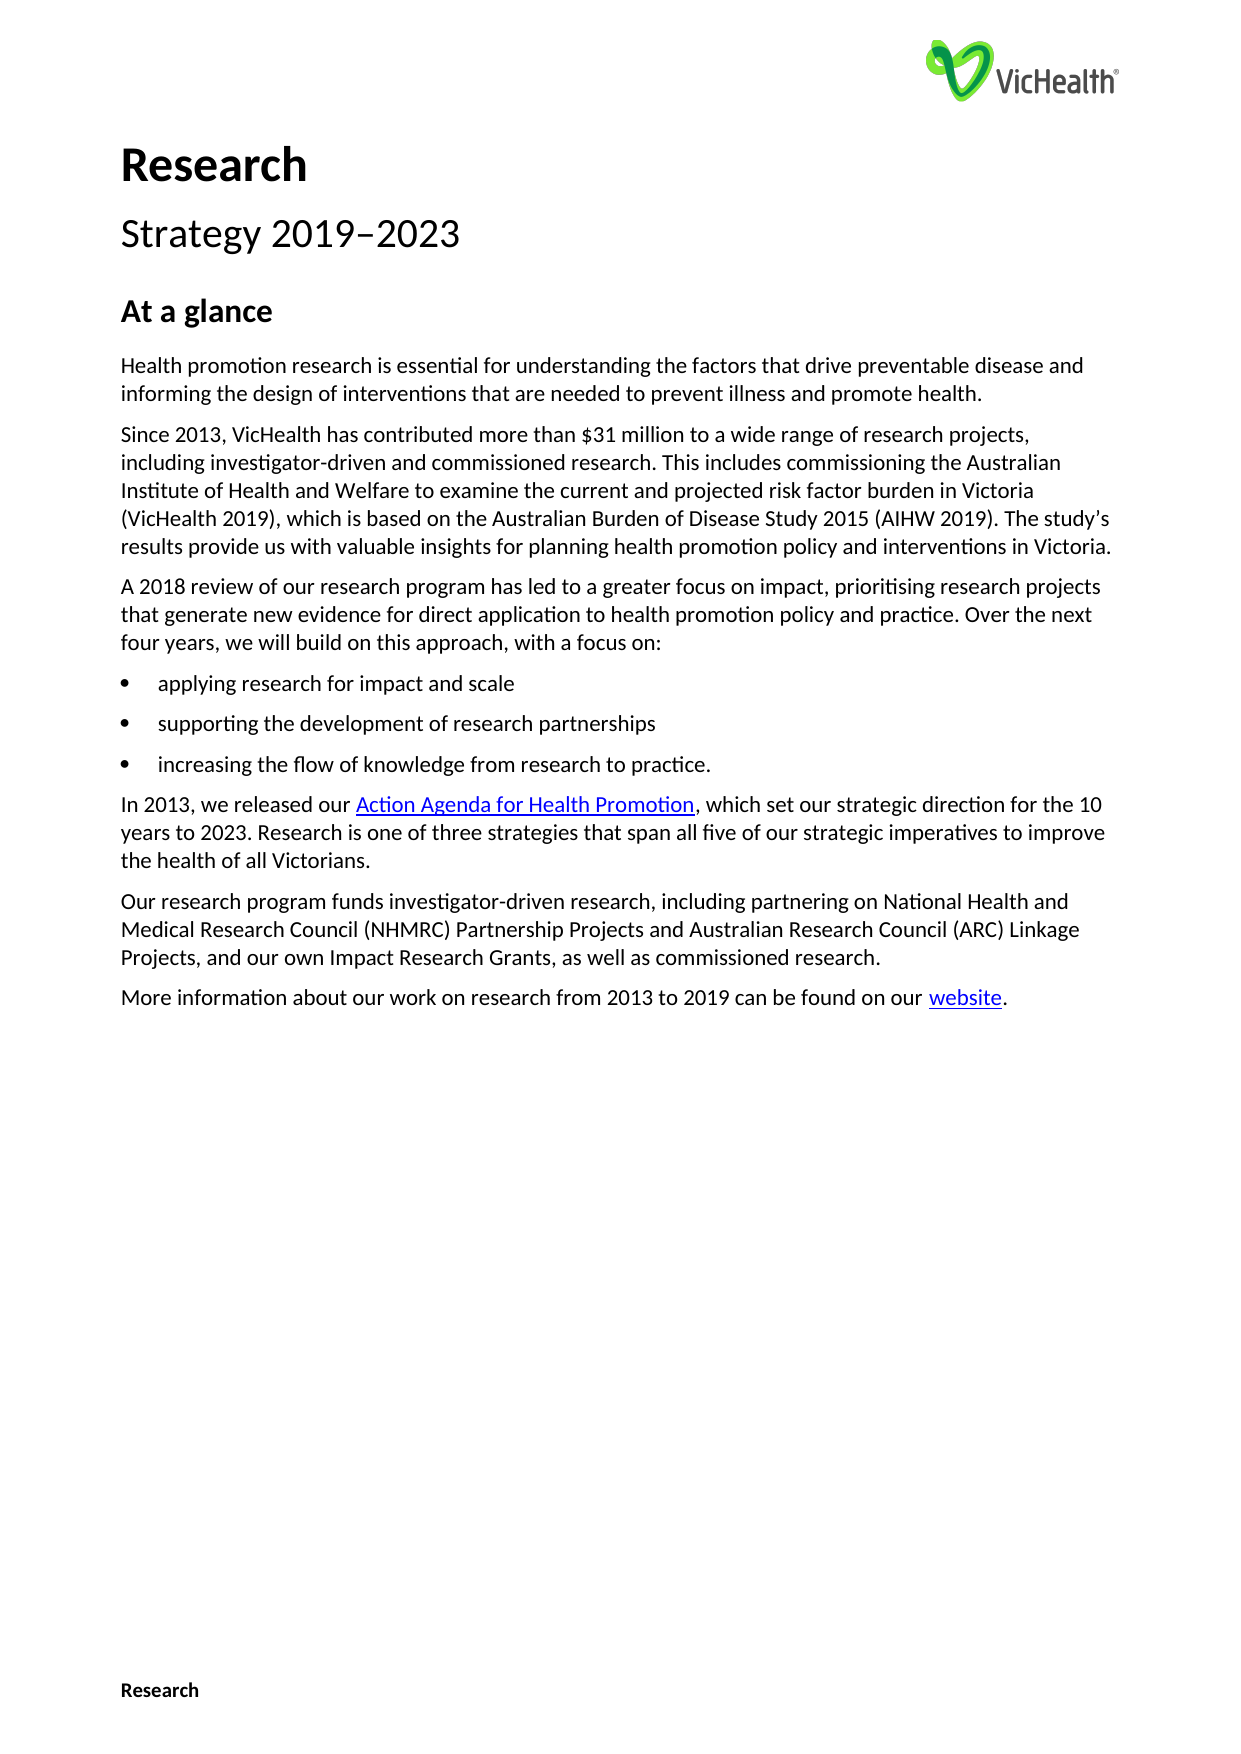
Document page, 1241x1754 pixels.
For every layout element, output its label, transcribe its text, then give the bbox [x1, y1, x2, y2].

text In 2013, we released our Action Agenda for Health Promotion, which set our strategic direction for the 10 years to 2023. Research is one of three strategies that span all five of our strategic imperatives to improve the health of all Victorians. [121, 790, 1120, 874]
list applying research for impact and scale [121, 669, 1120, 697]
text Since 2013, VicHealth has contributed more than $31 million to a wide range of research projects, including investigator-driven and commissioned research. This includes commissioning the Australian Institute of Health and Welfare to examine the current and projected risk factor burden in Victoria (VicHealth 2019), which is based on the Australian Burden of Disease Study 2015 (AIHW 2019). The study’s results provide us with valuable insights for planning health promotion policy and interventions in Victoria. [121, 420, 1120, 560]
text More information about our work on research from 2013 to 2019 can be found on our website. [121, 983, 1120, 1012]
title Research [121, 133, 1120, 194]
subtitle Strategy 2019–2023 [121, 207, 1120, 257]
list increasing the flow of knowledge from research to practice. [121, 750, 1120, 778]
text Our research program funds investigator-driven research, including partnering on National Health and Medical Research Council (NHMRC) Partnership Projects and Australian Research Council (ARC) Linkage Projects, and our own Impact Research Grants, as well as commissioned research. [121, 887, 1120, 971]
text A 2018 review of our research program has led to a greater focus on impact, prioritising research projects that generate new evidence for direct application to health promotion policy and practice. Over the next four years, we will build on this approach, with a focus on: [121, 572, 1120, 656]
subtitle At a glance [121, 282, 1120, 330]
list supporting the development of research partnerships [121, 709, 1120, 737]
text Health promotion research is essential for understanding the factors that drive preventable disease and informing the design of interventions that are needed to prevent illness and promote health. [121, 351, 1120, 407]
picture [925, 40, 1120, 102]
